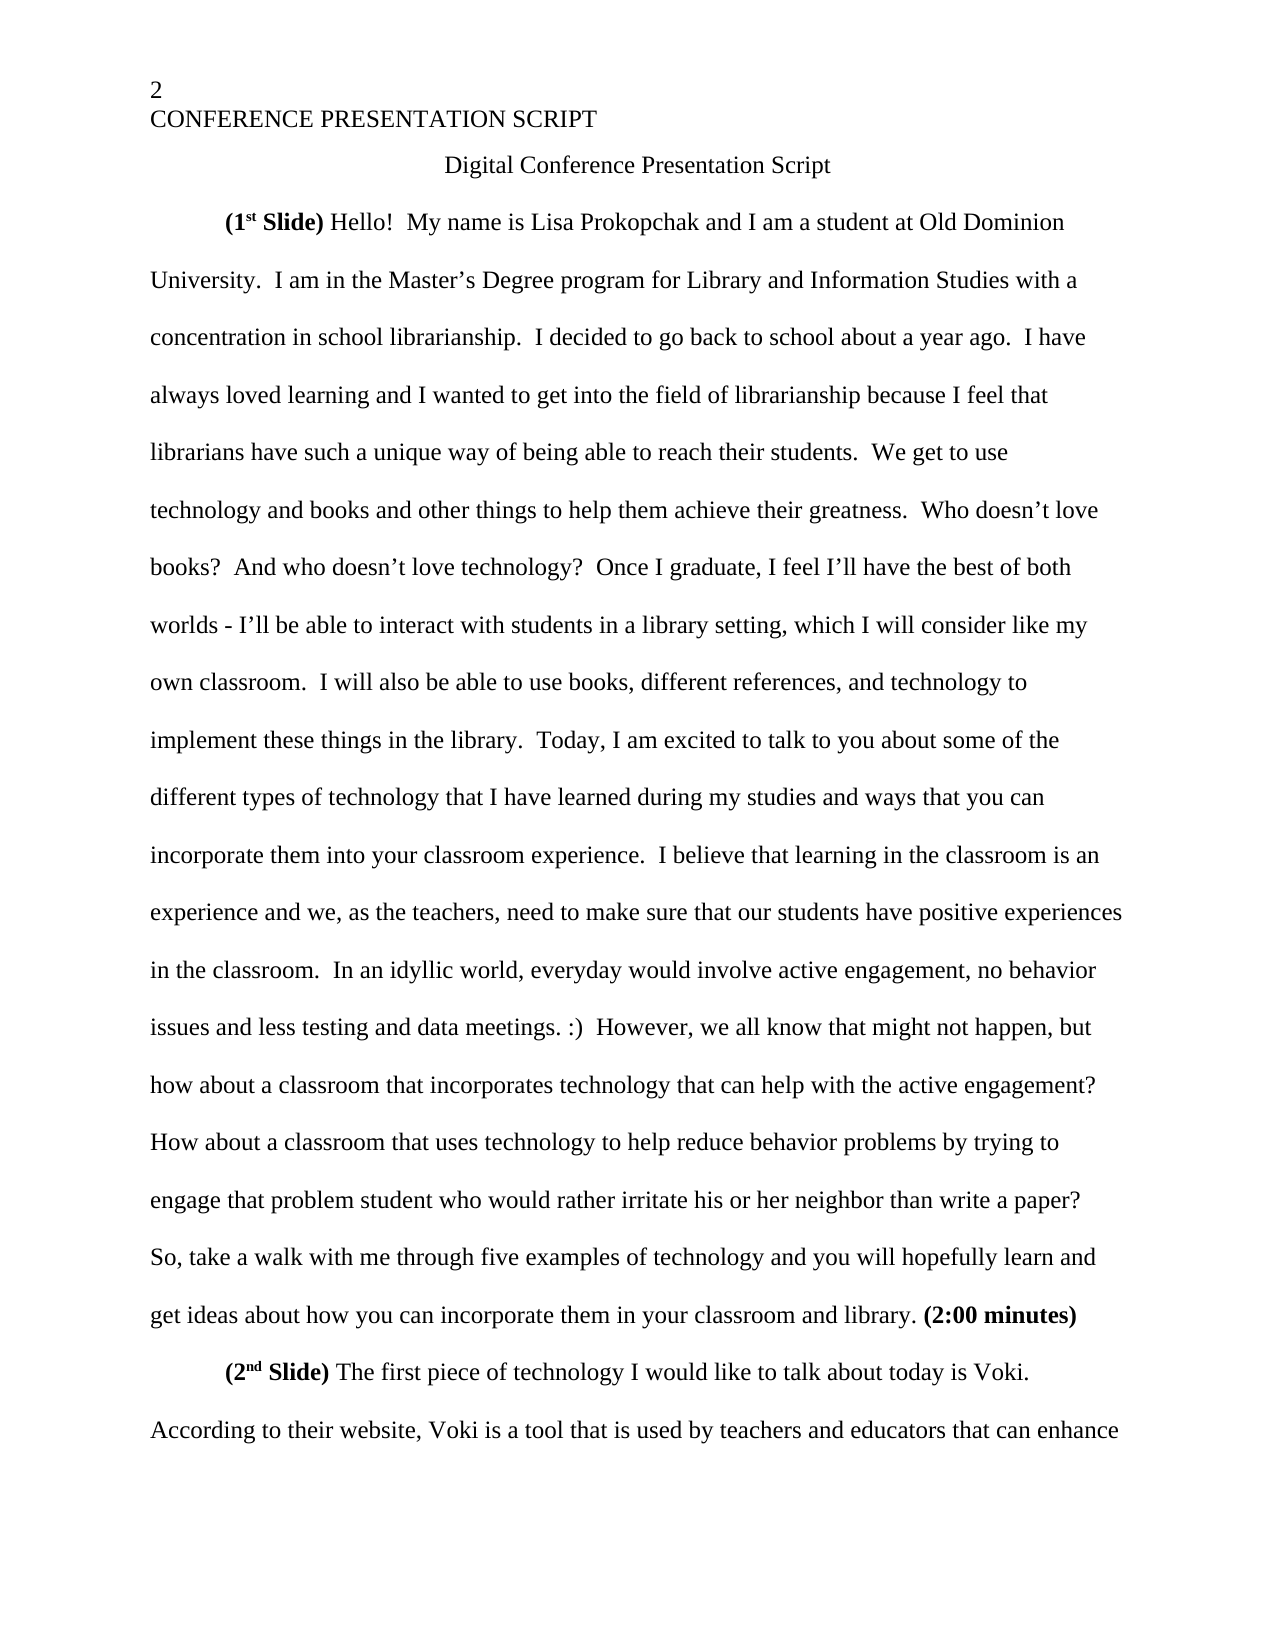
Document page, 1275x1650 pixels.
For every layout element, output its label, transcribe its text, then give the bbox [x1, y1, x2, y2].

text (1st Slide) Hello! My name is Lisa Prokopchak and I am a student at Old Dominion University. I am in the Master’s Degree program for Library and Information Studies with a concentration in school librarianship. I decided to go back to school about a year ago. I have always loved learning and I wanted to get into the field of librarianship because I feel that librarians have such a unique way of being able to reach their students. We get to use technology and books and other things to help them achieve their greatness. Who doesn’t love books? And who doesn’t love technology? Once I graduate, I feel I’ll have the best of both worlds - I’ll be able to interact with students in a library setting, which I will consider like my own classroom. I will also be able to use books, different references, and technology to implement these things in the library. Today, I am excited to talk to you about some of the different types of technology that I have learned during my studies and ways that you can incorporate them into your classroom experience. I believe that learning in the classroom is an experience and we, as the teachers, need to make sure that our students have positive experiences in the classroom. In an idyllic world, everyday would involve active engagement, no behavior issues and less testing and data meetings. :) However, we all know that might not happen, but how about a classroom that incorporates technology that can help with the active engagement? How about a classroom that uses technology to help reduce behavior problems by trying to engage that problem student who would rather irritate his or her neighbor than write a paper? So, take a walk with me through five examples of technology and you will hopefully learn and get ideas about how you can incorporate them in your classroom and library. (2:00 minutes) [150, 207, 1125, 1329]
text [150, 1357, 1125, 1444]
text Digital Conference Presentation Script [150, 150, 1125, 179]
